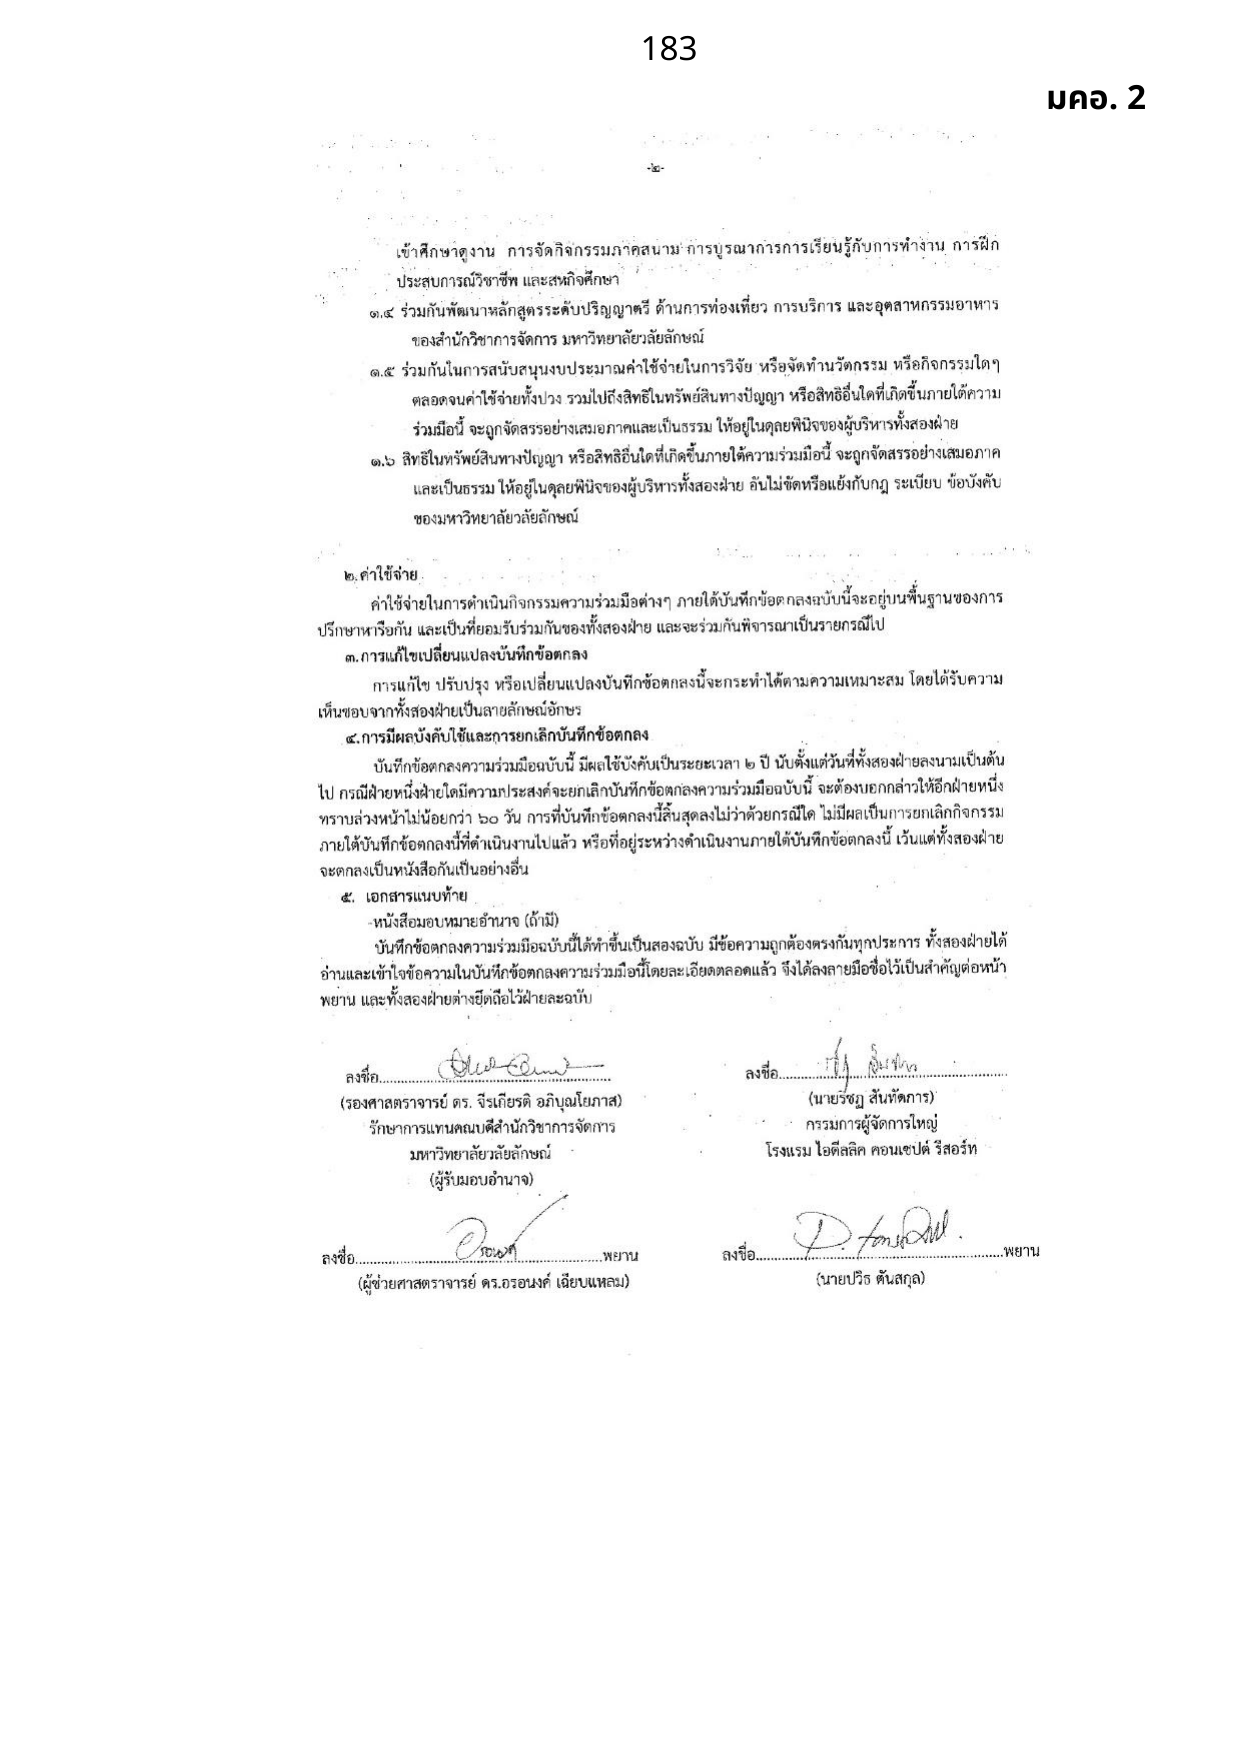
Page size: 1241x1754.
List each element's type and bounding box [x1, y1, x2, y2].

picture [240, 124, 1072, 1369]
